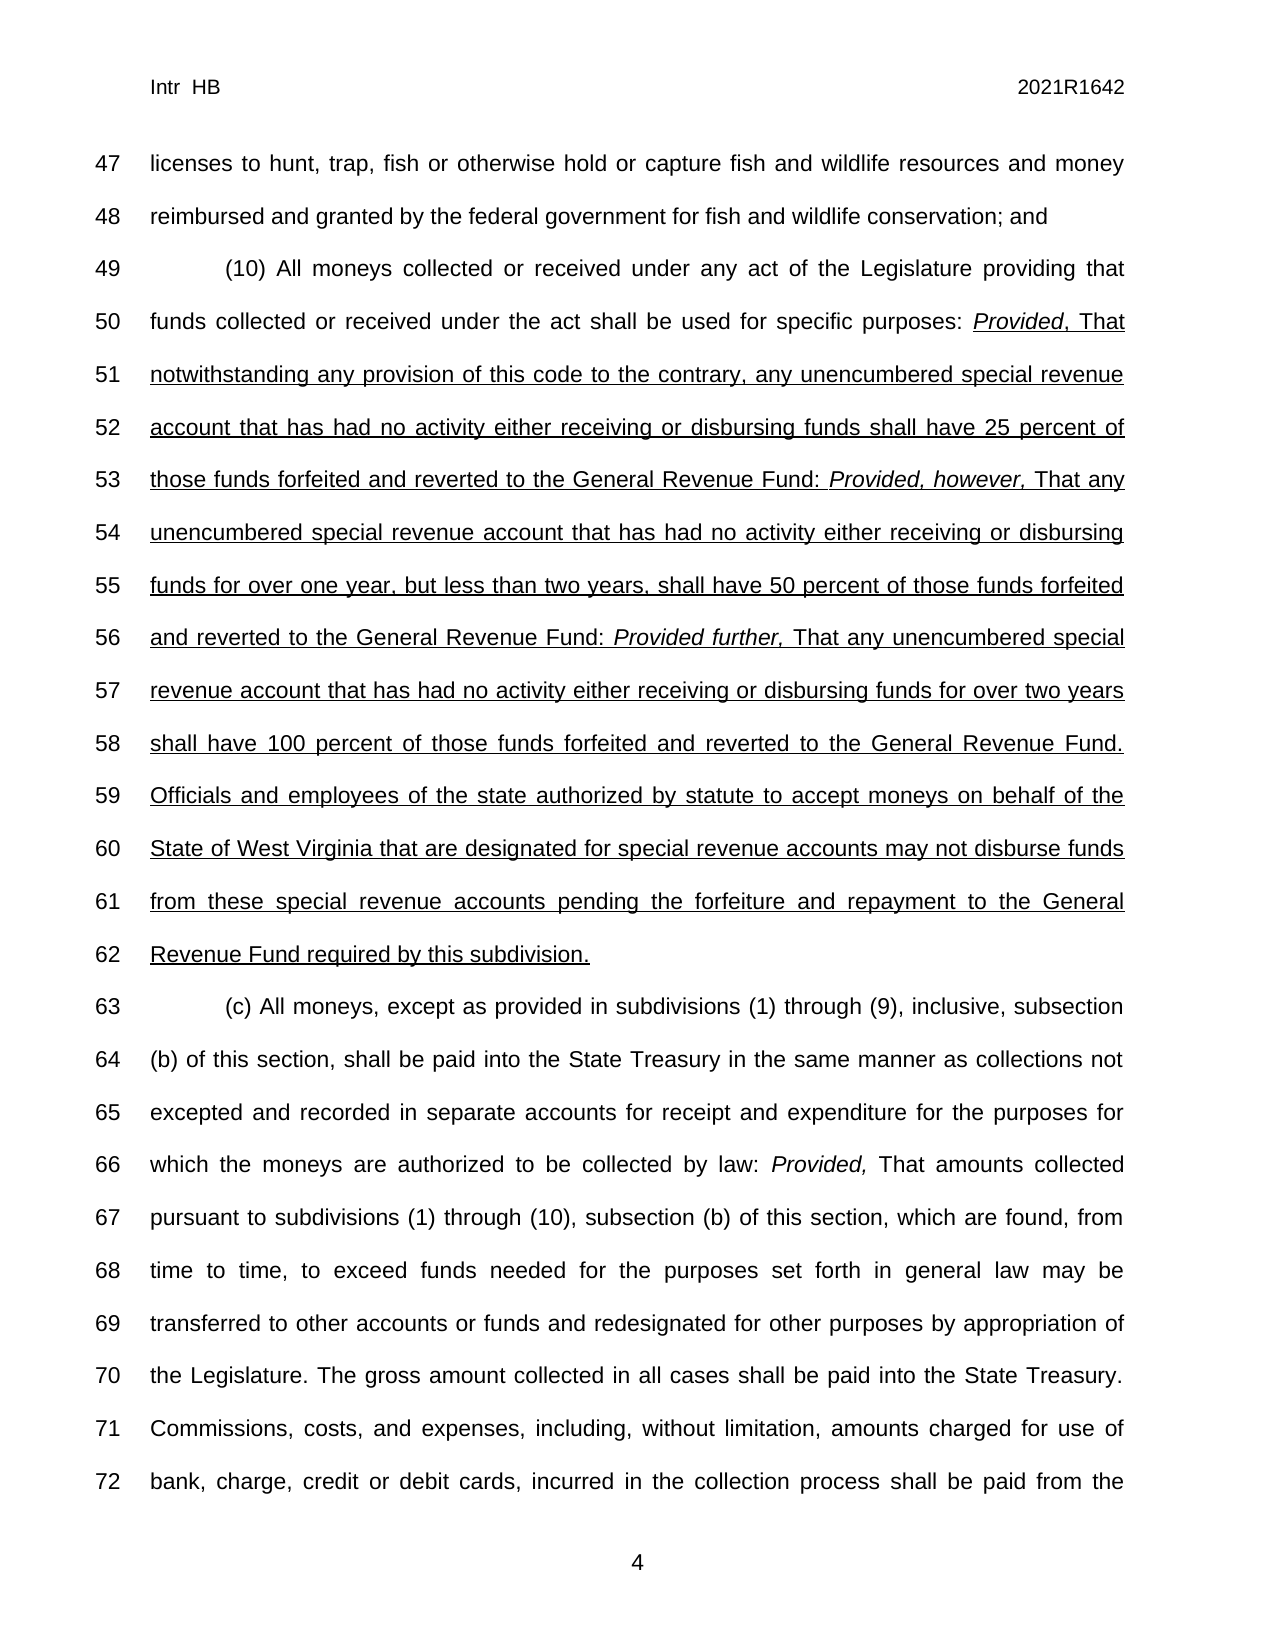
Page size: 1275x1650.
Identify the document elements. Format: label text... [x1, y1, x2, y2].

text (10) All moneys collected or received under any act of the Legislature providing that funds collected or received under the act shall be used for specific purposes: Provided, That notwithstanding any provision of this code to the contrary, any unencumbered special revenue account that has had no activity either receiving or disbursing funds shall have 25 percent of those funds forfeited and reverted to the General Revenue Fund: Provided, however, That any unencumbered special revenue account that has had no activity either receiving or disbursing funds for over one year, but less than two years, shall have 50 percent of those funds forfeited and reverted to the General Revenue Fund: Provided further, That any unencumbered special revenue account that has had no activity either receiving or disbursing funds for over two years shall have 100 percent of those funds forfeited and reverted to the General Revenue Fund. Officials and employees of the state authorized by statute to accept moneys on behalf of the State of West Virginia that are designated for special revenue accounts may not disburse funds from these special revenue accounts pending the forfeiture and repayment to the General Revenue Fund required by this subdivision. [150, 255, 1125, 436]
text (10) All moneys collected or received under any act of the Legislature providing that funds collected or received under the act shall be used for specific purposes: Provided, That notwithstanding any provision of this code to the contrary, any unencumbered special revenue account that has had no activity either receiving or disbursing funds shall have 25 percent of those funds forfeited and reverted to the General Revenue Fund: Provided, however, That any unencumbered special revenue account that has had no activity either receiving or disbursing funds for over one year, but less than two years, shall have 50 percent of those funds forfeited and reverted to the General Revenue Fund: Provided further, That any unencumbered special revenue account that has had no activity either receiving or disbursing funds for over two years shall have 100 percent of those funds forfeited and reverted to the General Revenue Fund. Officials and employees of the state authorized by statute to accept moneys on behalf of the State of West Virginia that are designated for special revenue accounts may not disburse funds from these special revenue accounts pending the forfeiture and repayment to the General Revenue Fund required by this subdivision. [150, 490, 1125, 647]
text (10) All moneys collected or received under any act of the Legislature providing that funds collected or received under the act shall be used for specific purposes: Provided, That notwithstanding any provision of this code to the contrary, any unencumbered special revenue account that has had no activity either receiving or disbursing funds shall have 25 percent of those funds forfeited and reverted to the General Revenue Fund: Provided, however, That any unencumbered special revenue account that has had no activity either receiving or disbursing funds for over one year, but less than two years, shall have 50 percent of those funds forfeited and reverted to the General Revenue Fund: Provided further, That any unencumbered special revenue account that has had no activity either receiving or disbursing funds for over two years shall have 100 percent of those funds forfeited and reverted to the General Revenue Fund. Officials and employees of the state authorized by statute to accept moneys on behalf of the State of West Virginia that are designated for special revenue accounts may not disburse funds from these special revenue accounts pending the forfeiture and repayment to the General Revenue Fund required by this subdivision. [150, 701, 1125, 805]
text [150, 993, 1125, 1494]
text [150, 150, 1125, 229]
